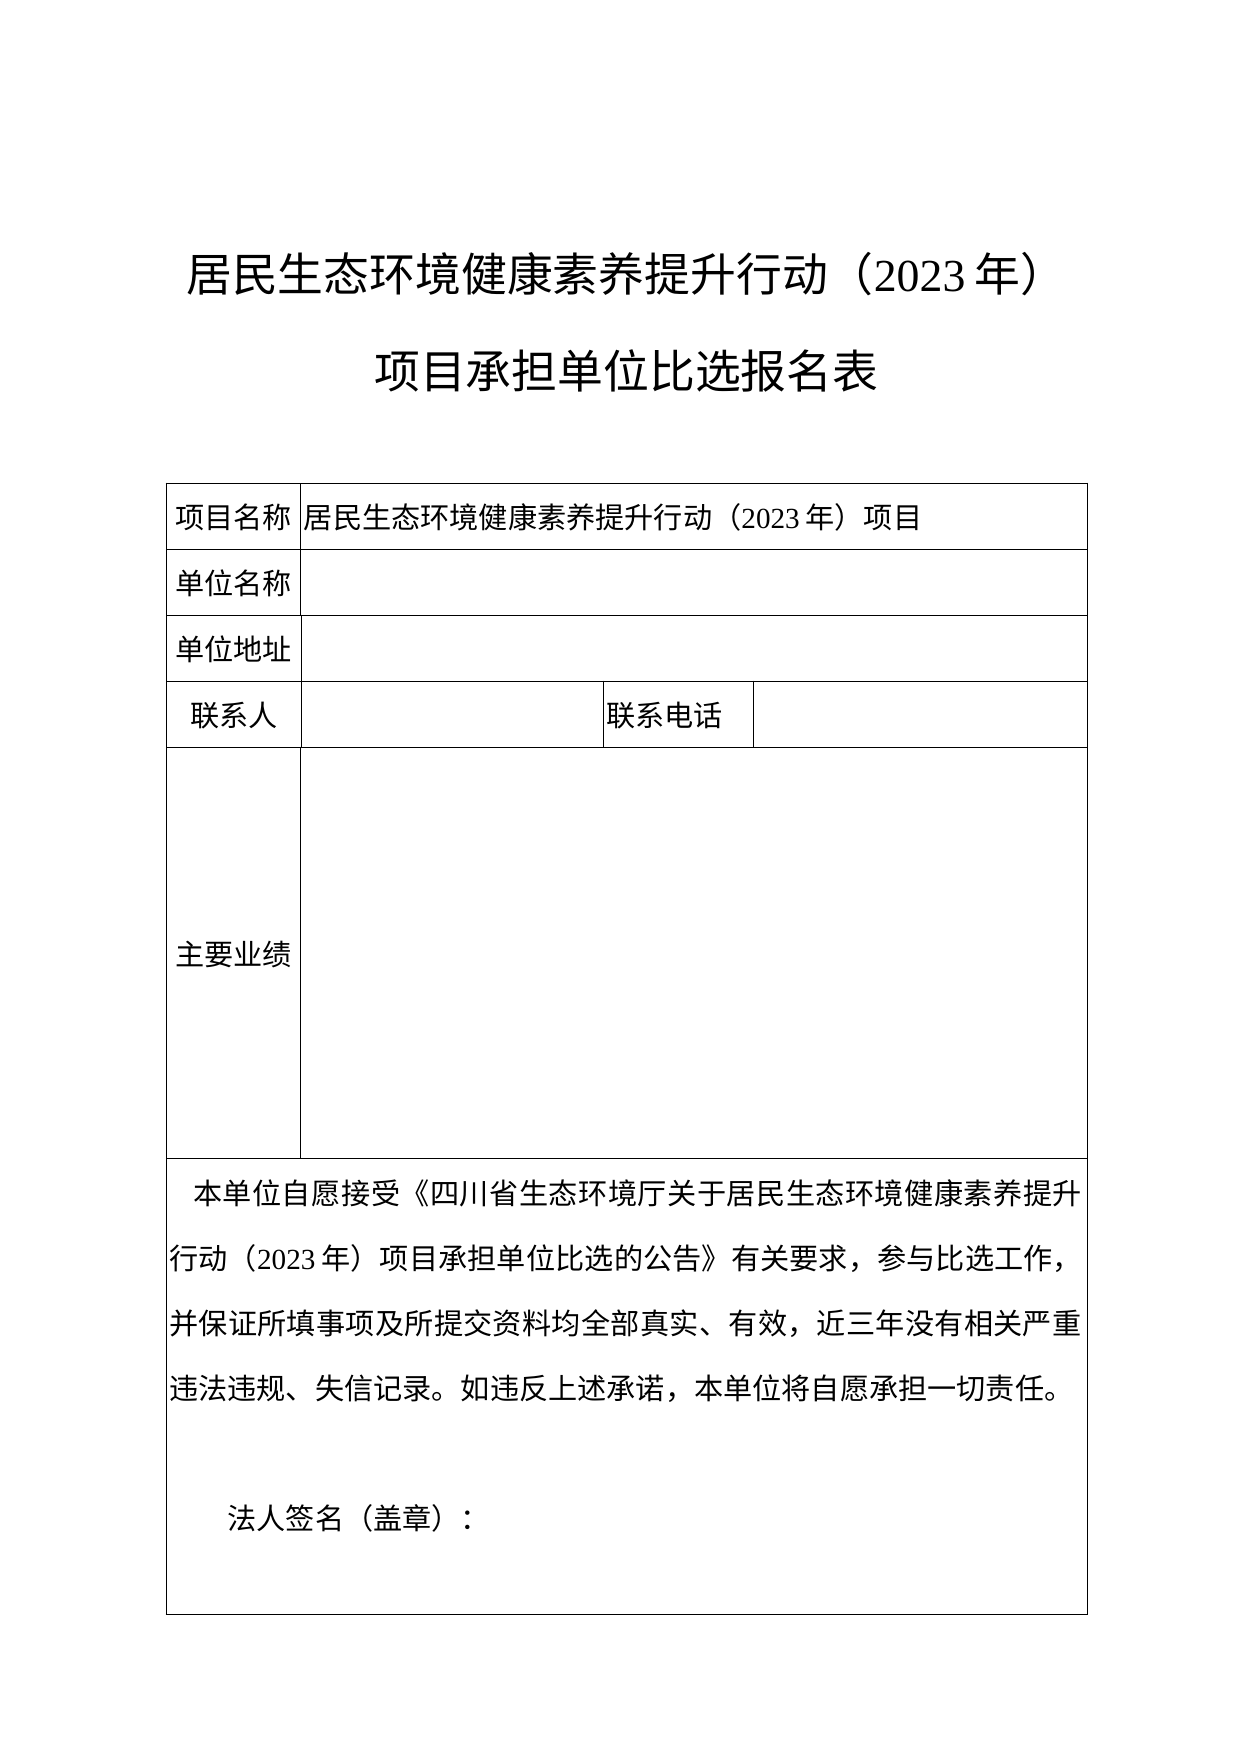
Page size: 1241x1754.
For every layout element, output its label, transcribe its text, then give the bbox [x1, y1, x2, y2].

table_cell [302, 682, 603, 747]
table_header 居民生态环境健康素养提升行动（2023年）项目 [301, 484, 1087, 548]
table_cell 联系人 [167, 682, 301, 747]
table_cell 单位地址 [167, 616, 301, 681]
table_cell [302, 616, 1087, 681]
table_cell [167, 1159, 1087, 1614]
table_header 项目名称 [167, 484, 300, 548]
table_cell [301, 550, 1087, 614]
table_cell [301, 748, 1087, 1158]
text 居民生态环境健康素养提升行动（2023年）项目承担单位比选报名表 [165, 222, 1087, 417]
table_cell [754, 682, 1087, 747]
table_cell 主要业绩 [167, 748, 300, 1158]
table_cell 单位名称 [167, 550, 300, 614]
table_cell 联系电话 [604, 682, 753, 747]
